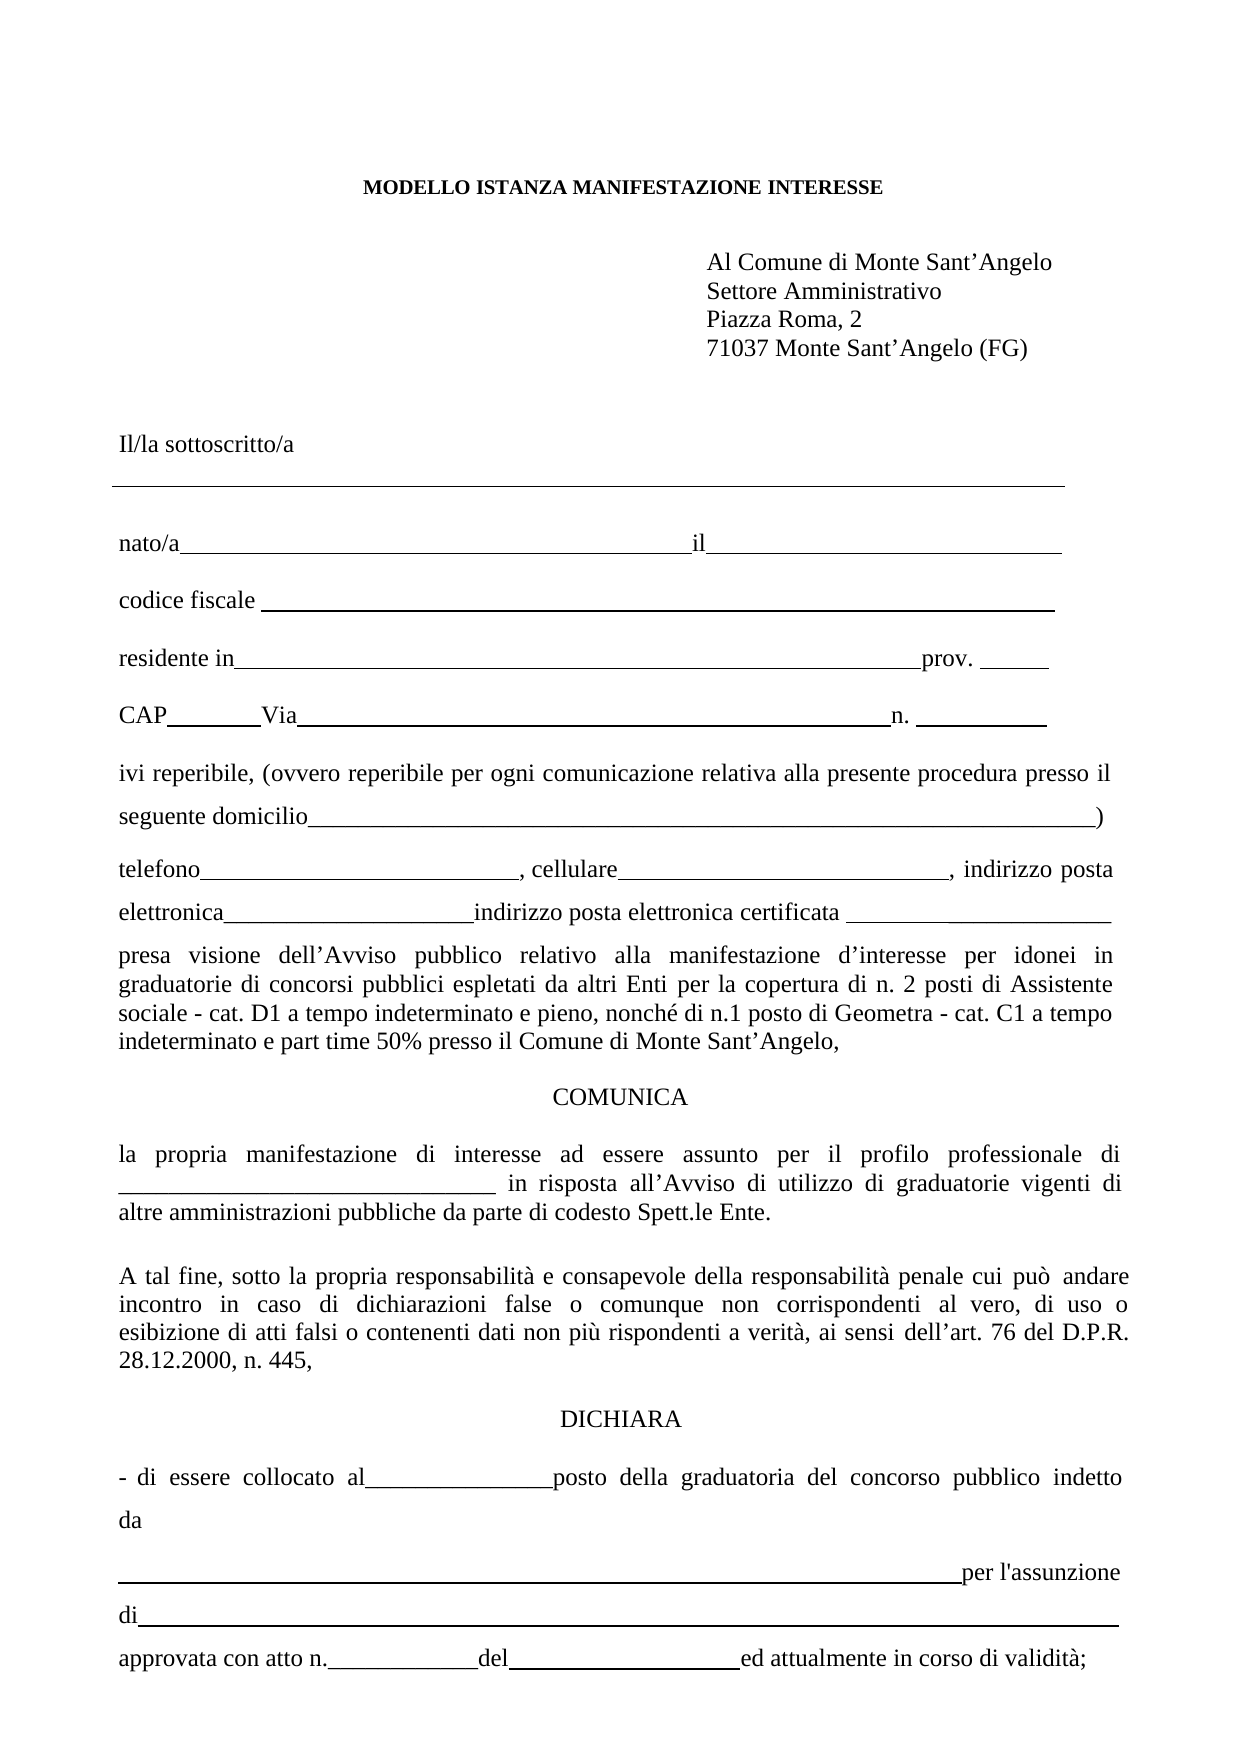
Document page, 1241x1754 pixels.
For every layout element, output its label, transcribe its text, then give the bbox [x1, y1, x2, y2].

text telefono , cellulare , indirizzo posta elettronica____________________indirizzo posta elettronica certificata _____________ [118, 854, 1113, 926]
text Il/la sottoscritto/a [118, 429, 1140, 457]
text MODELLO ISTANZA MANIFESTAZIONE INTERESSE [106, 175, 1140, 199]
text DICHIARA [488, 1404, 754, 1433]
text codice fiscale [118, 585, 1140, 614]
text 71037 Monte Sant’Angelo (FG) [631, 333, 1091, 362]
text la propria manifestazione di interesse ad essere assunto per il profilo professionale di ______________________________ in risposta all’Avviso di utilizzo di graduatorie vigenti di altre amministrazioni pubbliche da parte di codesto Spett.le Ente. [118, 1139, 1122, 1226]
text COMUNICA [552, 1082, 1140, 1111]
text CAP Via n. __ [118, 700, 1140, 729]
text residente in prov. [118, 643, 1140, 672]
text approvata con atto n.____________del ed attualmente in corso di validità; [118, 1643, 1140, 1672]
text Piazza Roma, 2 [106, 304, 1091, 333]
text Al Comune di Monte Sant’Angelo [706, 247, 1124, 276]
text nato/a il [118, 528, 1140, 557]
text ivi reperibile, (ovvero reperibile per ogni comunicazione relativa alla presente procedura presso il seguente domicilio_______________________________________________________________) [118, 758, 1111, 830]
text presa visione dell’Avviso pubblico relativo alla manifestazione d’interesse per idonei in graduatorie di concorsi pubblici espletati da altri Enti per la copertura di n. 2 posti di Assistente sociale - cat. D1 a tempo indeterminato e pieno, nonché di n.1 posto di Geometra - cat. C1 a tempo indeterminato e part time 50% presso il Comune di Monte Sant’Angelo, [118, 940, 1114, 1055]
text per l'assunzione di [118, 1557, 1122, 1629]
text A tal fine, sotto la propria responsabilità e consapevole della responsabilità penale cui può andare incontro in caso di dichiarazioni false o comunque non corrispondenti al vero, di uso o esibizione di atti falsi o contenenti dati non più rispondenti a verità, ai sensi dell’art. 76 del D.P.R. 28.12.2000, n. 445, [118, 1262, 1129, 1374]
text - di essere collocato al_______________posto della graduatoria del concorso pubblico indetto da [118, 1462, 1122, 1533]
text Settore Amministrativo [706, 276, 1124, 304]
